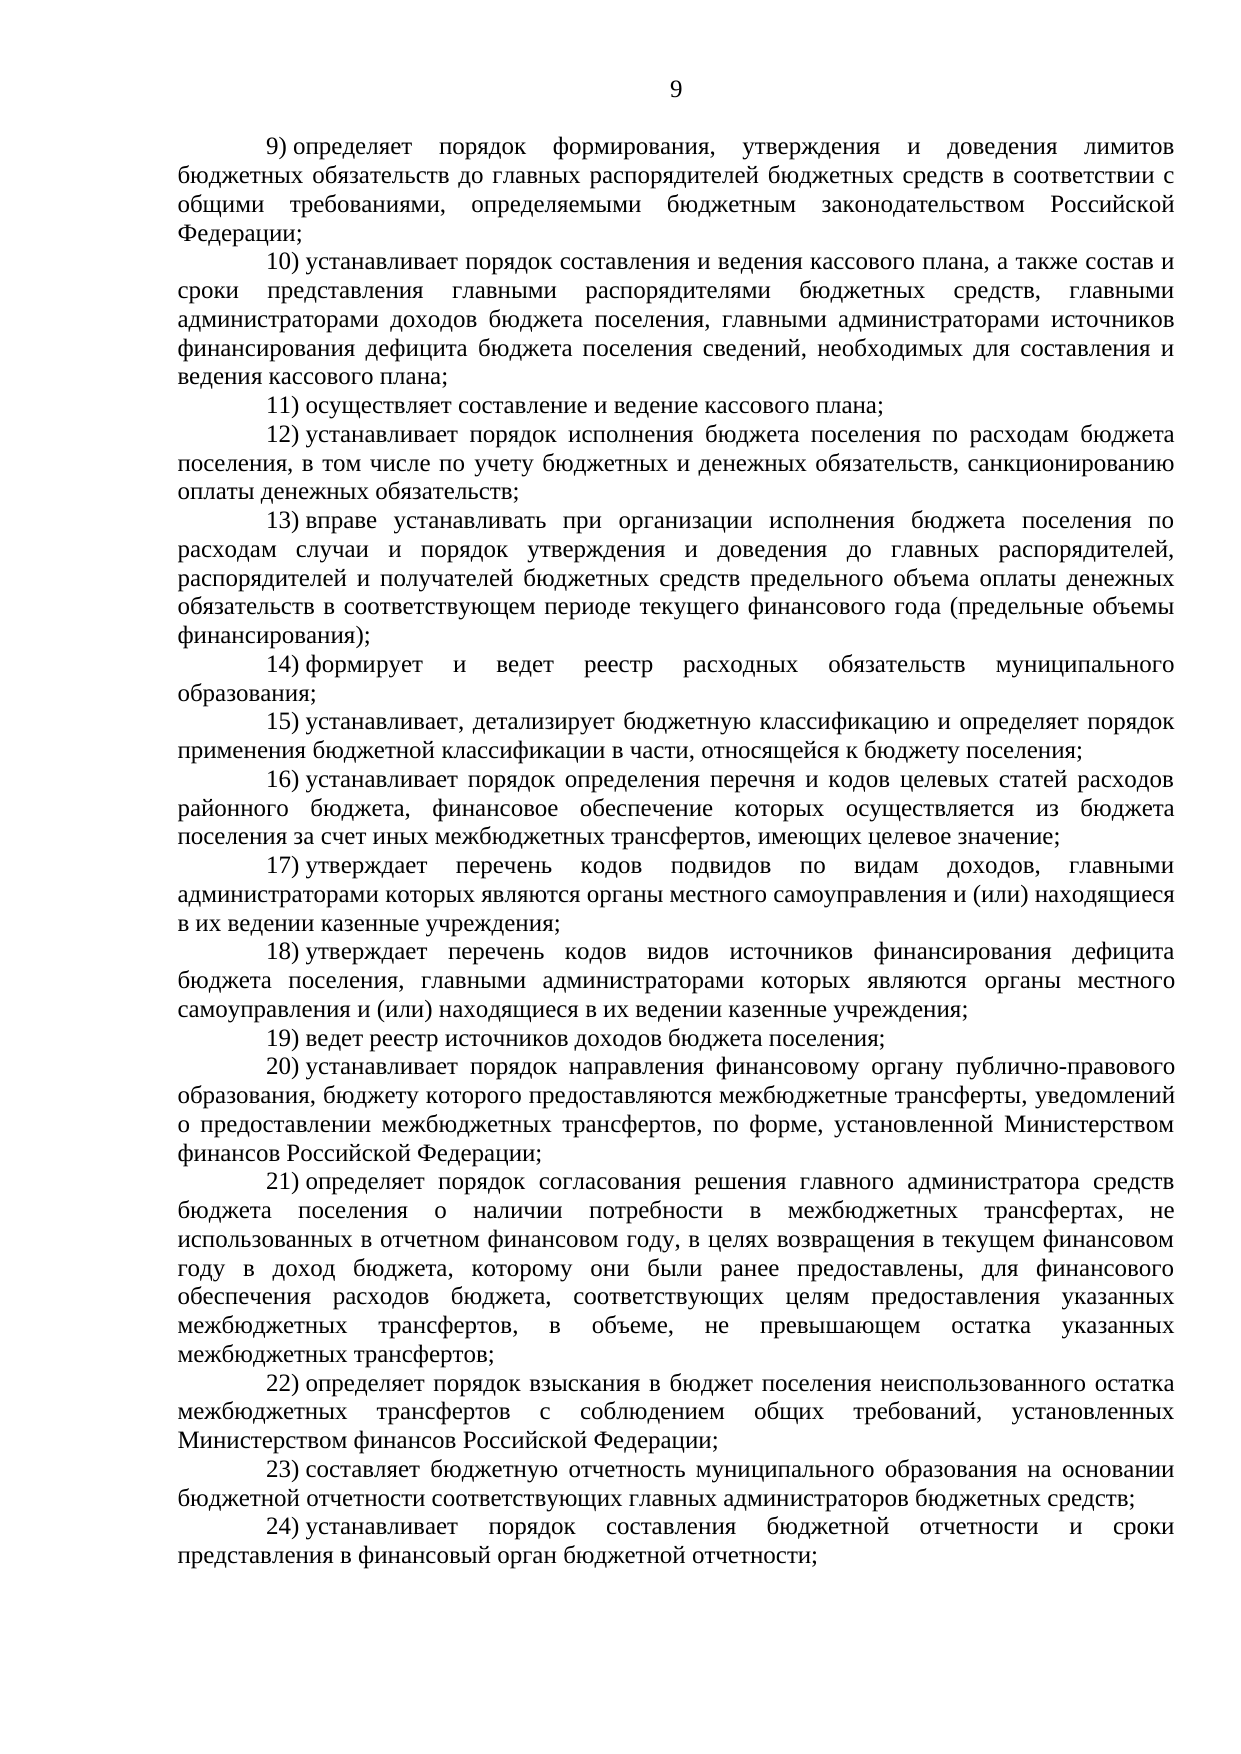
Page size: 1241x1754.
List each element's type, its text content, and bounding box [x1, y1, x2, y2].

text 20) устанавливает порядок направления финансовому органу публично-правового образования, бюджету которого предоставляются межбюджетные трансферты, уведомлений о предоставлении межбюджетных трансфертов, по форме, установленной Министерством финансов Российской Федерации; [177, 1051, 1175, 1166]
text 10) устанавливает порядок составления и ведения кассового плана, а также состав и сроки представления главными распорядителями бюджетных средств, главными администраторами доходов бюджета поселения, главными администраторами источников финансирования дефицита бюджета поселения сведений, необходимых для составления и ведения кассового плана; [177, 246, 1175, 390]
text 22) определяет порядок взыскания в бюджет поселения неиспользованного остатка межбюджетных трансфертов с соблюдением общих требований, установленных Министерством финансов Российской Федерации; [177, 1368, 1175, 1454]
text 13) вправе устанавливать при организации исполнения бюджета поселения по расходам случаи и порядок утверждения и доведения до главных распорядителей, распорядителей и получателей бюджетных средств предельного объема оплаты денежных обязательств в соответствующем периоде текущего финансового года (предельные объемы финансирования); [177, 505, 1175, 649]
text 19) ведет реестр источников доходов бюджета поселения; [177, 1023, 1175, 1051]
text 14) формирует и ведет реестр расходных обязательств муниципального образования; [177, 649, 1175, 706]
text 18) утверждает перечень кодов видов источников финансирования дефицита бюджета поселения, главными администраторами которых являются органы местного самоуправления и (или) находящиеся в их ведении казенные учреждения; [177, 936, 1175, 1023]
text 24) устанавливает порядок составления бюджетной отчетности и сроки представления в финансовый орган бюджетной отчетности; [177, 1511, 1175, 1569]
text 9) определяет порядок формирования, утверждения и доведения лимитов бюджетных обязательств до главных распорядителей бюджетных средств в соответствии с общими требованиями, определяемыми бюджетным законодательством Российской Федерации; [177, 131, 1175, 246]
text 11) осуществляет составление и ведение кассового плана; [177, 390, 1175, 419]
text 17) утверждает перечень кодов подвидов по видам доходов, главными администраторами которых являются органы местного самоуправления и (или) находящиеся в их ведении казенные учреждения; [177, 850, 1175, 936]
text 16) устанавливает порядок определения перечня и кодов целевых статей расходов районного бюджета, финансовое обеспечение которых осуществляется из бюджета поселения за счет иных межбюджетных трансфертов, имеющих целевое значение; [177, 764, 1175, 850]
text 23) составляет бюджетную отчетность муниципального образования на основании бюджетной отчетности соответствующих главных администраторов бюджетных средств; [177, 1454, 1175, 1511]
text 21) определяет порядок согласования решения главного администратора средств бюджета поселения о наличии потребности в межбюджетных трансфертах, не использованных в отчетном финансовом году, в целях возвращения в текущем финансовом году в доход бюджета, которому они были ранее предоставлены, для финансового обеспечения расходов бюджета, соответствующих целям предоставления указанных межбюджетных трансфертов, в объеме, не превышающем остатка указанных межбюджетных трансфертов; [177, 1166, 1175, 1368]
text 12) устанавливает порядок исполнения бюджета поселения по расходам бюджета поселения, в том числе по учету бюджетных и денежных обязательств, санкционированию оплаты денежных обязательств; [177, 419, 1175, 505]
text 15) устанавливает, детализирует бюджетную классификацию и определяет порядок применения бюджетной классификации в части, относящейся к бюджету поселения; [177, 706, 1175, 764]
